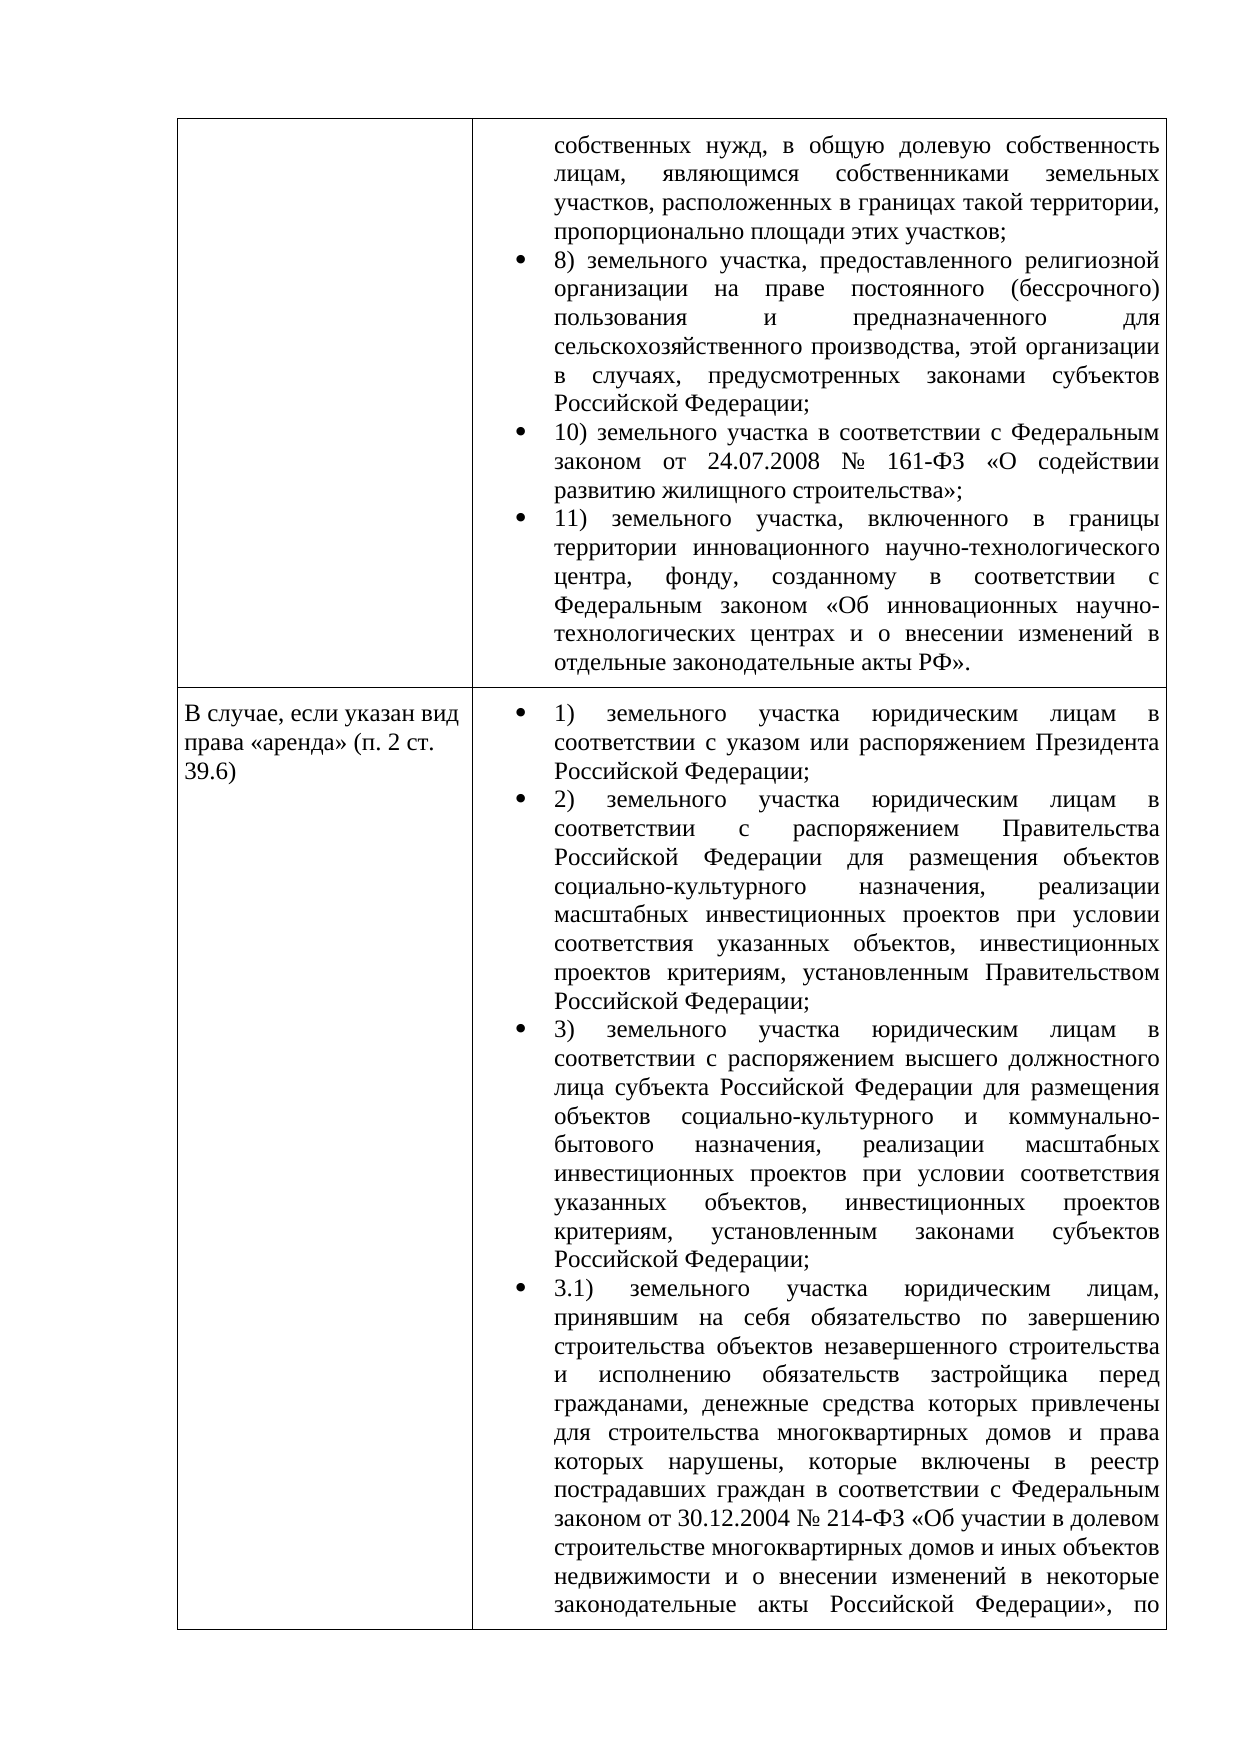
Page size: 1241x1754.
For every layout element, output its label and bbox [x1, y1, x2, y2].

table_cell [178, 119, 472, 687]
table_cell [178, 688, 472, 1629]
table_cell [473, 688, 1166, 1629]
table_cell [473, 119, 1166, 687]
